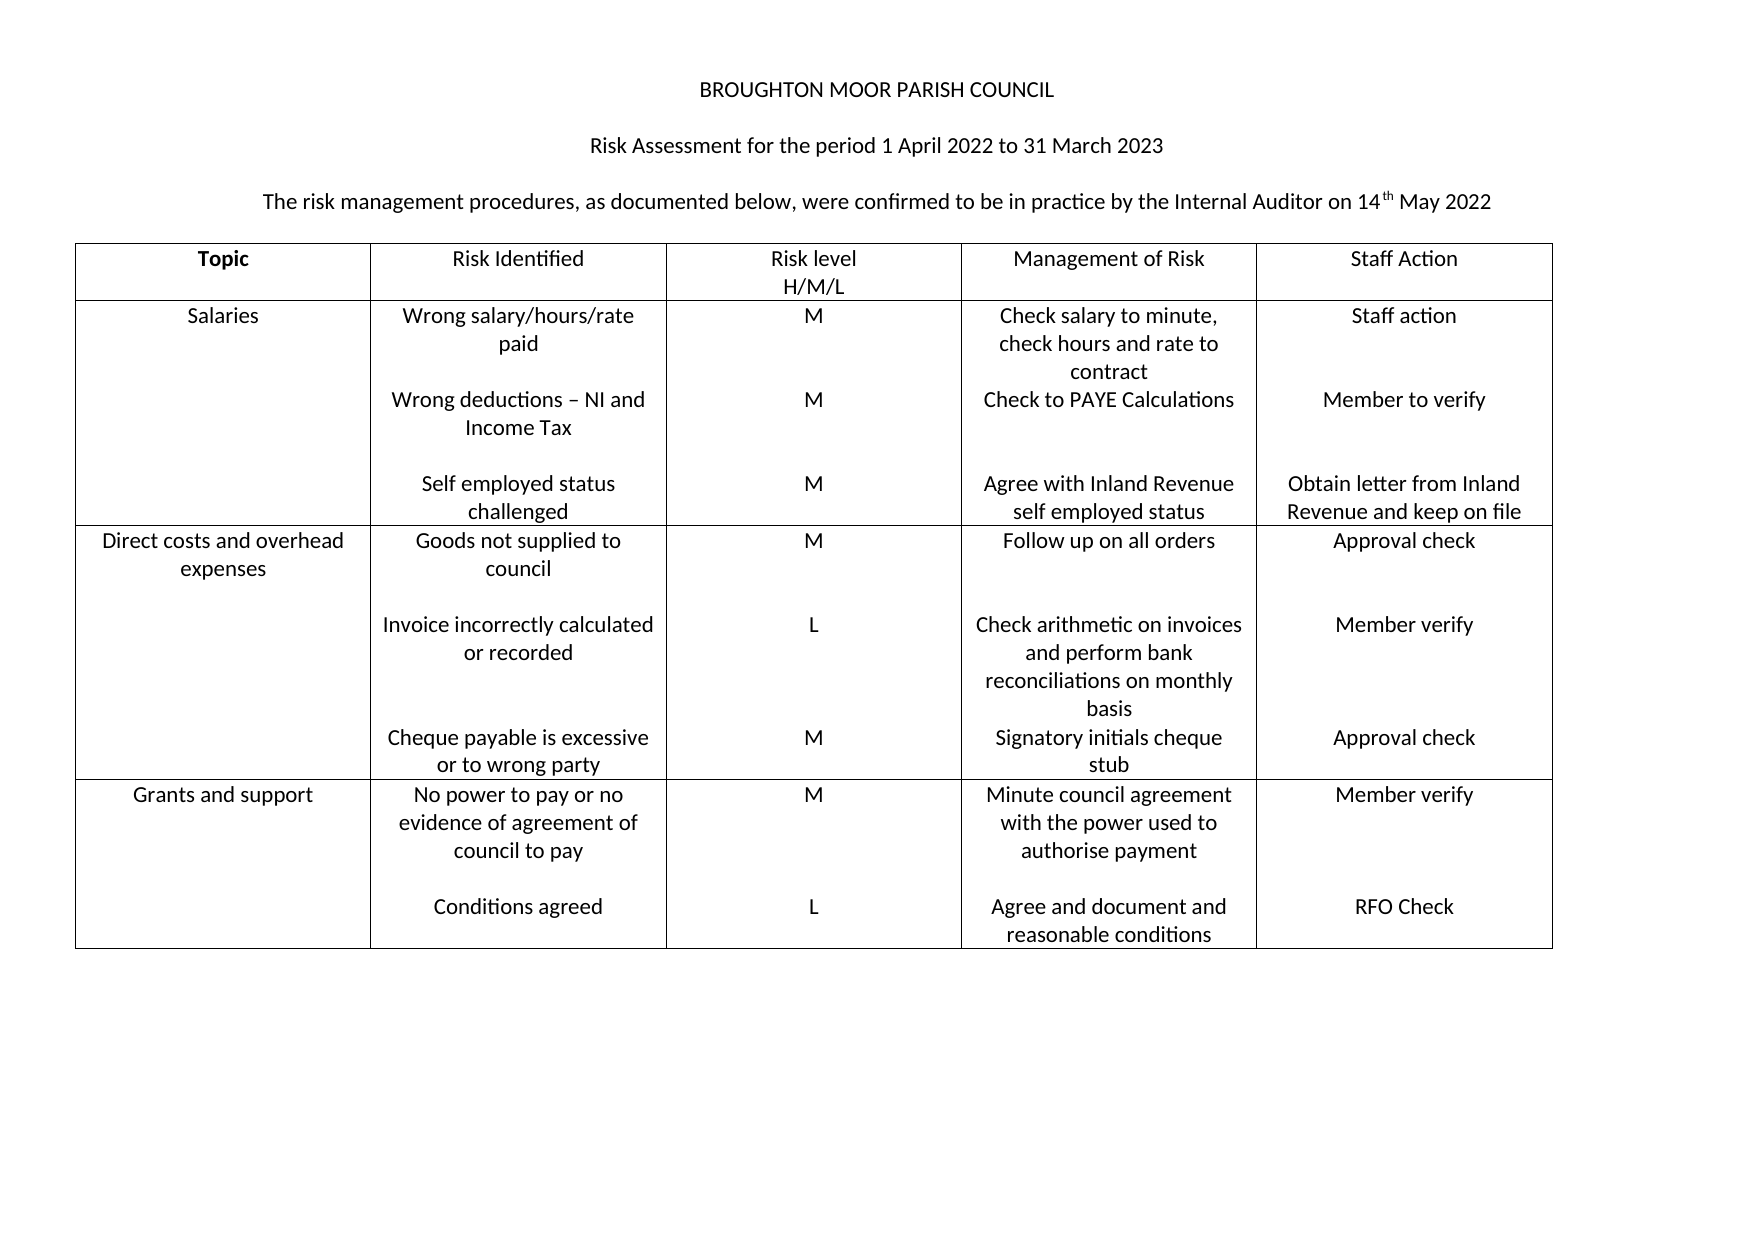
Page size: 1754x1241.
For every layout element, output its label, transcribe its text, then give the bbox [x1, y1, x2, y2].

table_cell Member verify RFO Check [1257, 780, 1552, 948]
table_cell Direct costs and overhead expenses [76, 526, 370, 779]
table_header Risk Identified [371, 244, 666, 300]
table_cell Check salary to minute, check hours and rate to contract Check to PAYE Calculations Agree with Inland Revenue self employed status [962, 301, 1256, 525]
table_cell M L [667, 780, 961, 948]
table_header Management of Risk [962, 244, 1256, 300]
table_cell Salaries [76, 301, 370, 525]
table_header Topic [76, 244, 370, 300]
table_cell Follow up on all orders Check arithmetic on invoices and perform bank reconciliations on monthly basis Signatory initials cheque stub [962, 526, 1256, 779]
table_cell Staff action Member to verify Obtain letter from Inland Revenue and keep on file [1257, 301, 1552, 525]
table_cell No power to pay or no evidence of agreement of council to pay Conditions agreed [371, 780, 666, 948]
table_header Risk level H/M/L [667, 244, 961, 300]
table_cell Wrong salary/hours/rate paid Wrong deductions – NI and Income Tax Self employed status challenged [371, 301, 666, 525]
table_cell Goods not supplied to council Invoice incorrectly calculated or recorded Cheque payable is excessive or to wrong party [371, 526, 666, 779]
text Risk Assessment for the period 1 April 2022 to 31 March 2023 [75, 131, 1679, 159]
table_cell Minute council agreement with the power used to authorise payment Agree and document and reasonable conditions [962, 780, 1256, 948]
text The risk management procedures, as documented below, were confirmed to be in practice by the Internal Auditor on 14th May 2022 [75, 187, 1679, 215]
table_cell M M M [667, 301, 961, 525]
table_cell Approval check Member verify Approval check [1257, 526, 1552, 779]
table_cell M L M [667, 526, 961, 779]
table_header Staff Action [1257, 244, 1552, 300]
text BROUGHTON MOOR PARISH COUNCIL [75, 75, 1679, 103]
table_cell Grants and support [76, 780, 370, 948]
